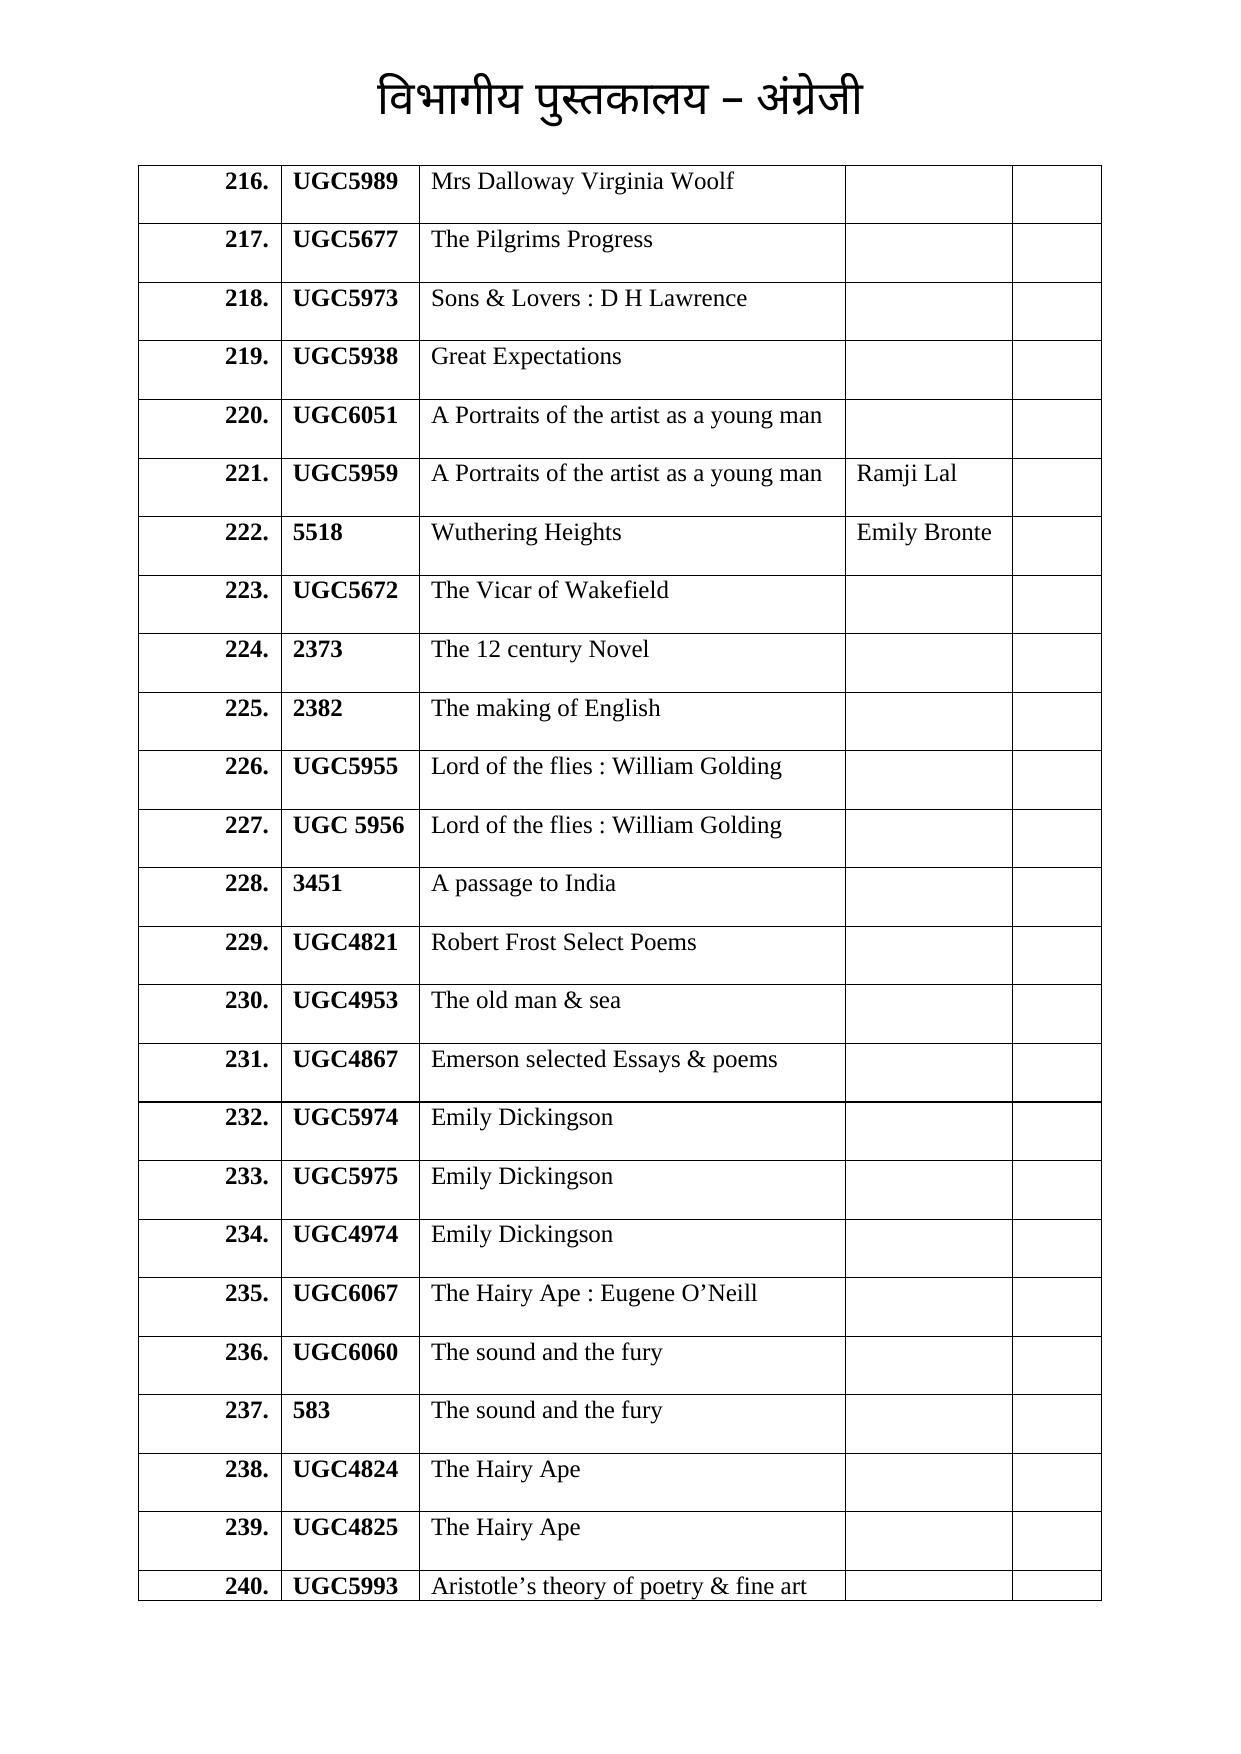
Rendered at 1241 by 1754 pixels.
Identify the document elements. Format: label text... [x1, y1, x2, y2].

table_cell [846, 166, 1012, 223]
table_cell UGC5938 [282, 341, 419, 399]
table_cell [846, 751, 1012, 809]
table_cell [1013, 927, 1101, 984]
table_cell [846, 1571, 1012, 1599]
table_cell UGC5993 [282, 1571, 419, 1599]
table_cell [846, 576, 1012, 633]
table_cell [420, 166, 845, 223]
table_cell [846, 927, 1012, 984]
table_cell Emily Bronte [846, 517, 1012, 574]
table_cell UGC6060 [282, 1337, 419, 1394]
table_cell [846, 1512, 1012, 1570]
table_cell [846, 1044, 1012, 1101]
table_cell UGC6067 [282, 1278, 419, 1336]
table_cell The sound and the fury [420, 1337, 845, 1394]
table_cell The Vicar of Wakefield [420, 576, 845, 633]
table_cell [139, 576, 281, 633]
table_cell [139, 1220, 281, 1277]
table_cell The making of English [420, 693, 845, 750]
table_cell Robert Frost Select Poems [420, 927, 845, 984]
table_cell [1013, 693, 1101, 750]
table_cell 5518 [282, 517, 419, 574]
table_cell UGC4974 [282, 1220, 419, 1277]
table_cell [139, 283, 281, 340]
table_cell [1013, 1161, 1101, 1218]
table_cell 2373 [282, 634, 419, 692]
table_cell [139, 517, 281, 574]
table_cell UGC5989 [282, 166, 419, 223]
table_cell UGC4953 [282, 985, 419, 1043]
table_cell [1013, 1220, 1101, 1277]
table_cell A passage to India [420, 868, 845, 926]
table_cell A Portraits of the artist as a young man [420, 400, 845, 457]
table_cell [846, 634, 1012, 692]
table_cell [1013, 810, 1101, 867]
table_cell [420, 1571, 845, 1599]
table_cell [139, 400, 281, 457]
table_cell UGC5672 [282, 576, 419, 633]
table_cell [846, 1103, 1012, 1160]
table_cell UGC 5956 [282, 810, 419, 867]
table_cell The Pilgrims Progress [420, 224, 845, 282]
table_cell [139, 1161, 281, 1218]
table_cell The old man & sea [420, 985, 845, 1043]
table_cell [1013, 1571, 1101, 1599]
table_cell The Hairy Ape [420, 1454, 845, 1511]
table_cell Wuthering Heights [420, 517, 845, 574]
table_cell UGC4824 [282, 1454, 419, 1511]
table_cell [1013, 1454, 1101, 1511]
table_cell [1013, 1044, 1101, 1101]
table_cell [139, 634, 281, 692]
table_cell UGC5973 [282, 283, 419, 340]
table_cell [1013, 576, 1101, 633]
table_cell [846, 1395, 1012, 1453]
table_cell Sons & Lovers : D H Lawrence [420, 283, 845, 340]
table_cell [139, 1103, 281, 1160]
table_cell [1013, 400, 1101, 457]
table_cell [139, 1044, 281, 1101]
table_cell Great Expectations [420, 341, 845, 399]
table_cell [846, 400, 1012, 457]
table_cell [139, 810, 281, 867]
table_cell [139, 1395, 281, 1453]
table_cell UGC6051 [282, 400, 419, 457]
table_cell UGC4825 [282, 1512, 419, 1570]
table_cell [846, 283, 1012, 340]
table_cell [139, 224, 281, 282]
table_cell [1013, 1278, 1101, 1336]
table_cell Emerson selected Essays & poems [420, 1044, 845, 1101]
table_cell [846, 868, 1012, 926]
table_cell [846, 1337, 1012, 1394]
table_cell Emily Dickingson [420, 1103, 845, 1160]
table_cell [139, 1571, 281, 1599]
table_cell [1013, 634, 1101, 692]
table_cell [139, 1454, 281, 1511]
table_cell 2382 [282, 693, 419, 750]
table_cell [1013, 283, 1101, 340]
table_cell [1013, 1103, 1101, 1160]
table_cell Emily Dickingson [420, 1220, 845, 1277]
table_cell UGC5975 [282, 1161, 419, 1218]
table_cell [139, 1512, 281, 1570]
table_cell [1013, 1337, 1101, 1394]
table_cell 583 [282, 1395, 419, 1453]
table_cell [139, 693, 281, 750]
table_cell [139, 751, 281, 809]
table_cell [1013, 1512, 1101, 1570]
table_cell UGC4867 [282, 1044, 419, 1101]
table_cell [846, 341, 1012, 399]
table_cell UGC4821 [282, 927, 419, 984]
table_cell [846, 1278, 1012, 1336]
table_cell [139, 1278, 281, 1336]
table_cell [846, 985, 1012, 1043]
table_cell [139, 166, 281, 223]
table_cell The sound and the fury [420, 1395, 845, 1453]
table_cell [1013, 224, 1101, 282]
table_cell The Hairy Ape : Eugene O’Neill [420, 1278, 845, 1336]
table_cell [1013, 166, 1101, 223]
table_cell Lord of the flies : William Golding [420, 751, 845, 809]
table_cell UGC5959 [282, 459, 419, 516]
table_cell [1013, 868, 1101, 926]
table_cell [1013, 459, 1101, 516]
table_cell Emily Dickingson [420, 1161, 845, 1218]
table_cell [139, 1337, 281, 1394]
table_cell [846, 1220, 1012, 1277]
table_cell [846, 693, 1012, 750]
table_cell [139, 985, 281, 1043]
table_cell [139, 341, 281, 399]
table_cell [139, 868, 281, 926]
table_cell UGC5677 [282, 224, 419, 282]
table_cell A Portraits of the artist as a young man [420, 459, 845, 516]
table_cell The Hairy Ape [420, 1512, 845, 1570]
table_cell [139, 459, 281, 516]
table_cell [846, 224, 1012, 282]
table_cell Ramji Lal [846, 459, 1012, 516]
table_cell Lord of the flies : William Golding [420, 810, 845, 867]
table_cell [139, 927, 281, 984]
table_cell 3451 [282, 868, 419, 926]
table_cell [1013, 985, 1101, 1043]
table_cell [1013, 341, 1101, 399]
table_cell UGC5955 [282, 751, 419, 809]
table_cell [1013, 517, 1101, 574]
table_cell [1013, 751, 1101, 809]
table_cell The 12 century Novel [420, 634, 845, 692]
table_cell UGC5974 [282, 1103, 419, 1160]
table_cell [846, 810, 1012, 867]
table_cell [1013, 1395, 1101, 1453]
table_cell [846, 1161, 1012, 1218]
table_cell [846, 1454, 1012, 1511]
